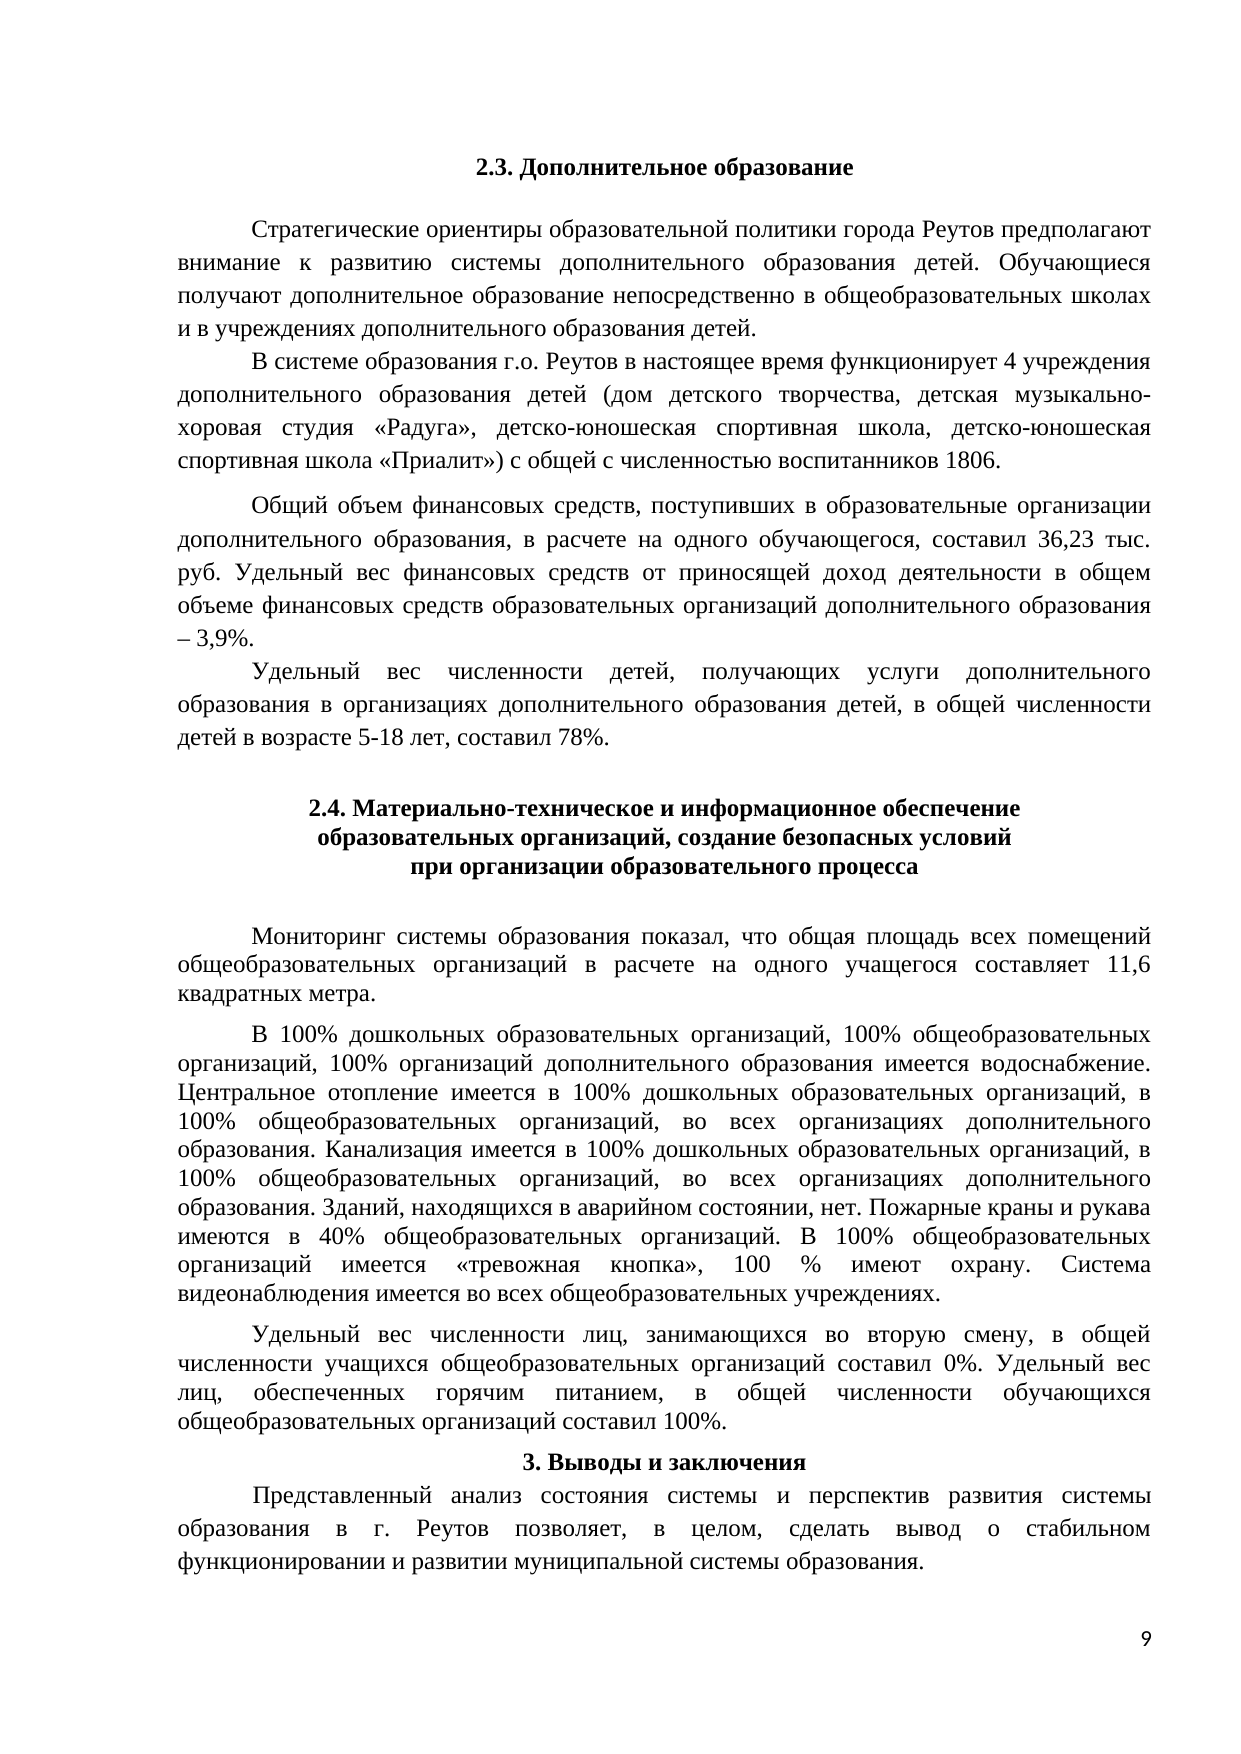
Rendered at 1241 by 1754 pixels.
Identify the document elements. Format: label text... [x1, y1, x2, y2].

text Мониторинг системы образования показал, что общая площадь всех помещений общеобразовательных организаций в расчете на одного учащегося составляет 11,6 квадратных метра. [177, 921, 1152, 1007]
text Стратегические ориентиры образовательной политики города Реутов предполагают внимание к развитию системы дополнительного образования детей. Обучающиеся получают дополнительное образование непосредственно в общеобразовательных школах и в учреждениях дополнительного образования детей. [177, 214, 1152, 342]
text 3. Выводы и заключения [177, 1447, 1152, 1476]
text 2.3. Дополнительное образование [177, 152, 1152, 180]
text Представленный анализ состояния системы и перспектив развития системы образования в г. Реутов позволяет, в целом, сделать вывод о стабильном функционировании и развитии муниципальной системы образования. [177, 1480, 1152, 1575]
text В системе образования г.о. Реутов в настоящее время функционирует 4 учреждения дополнительного образования детей (дом детского творчества, детская музыкально-хоровая студия «Радуга», детско-юношеская спортивная школа, детско-юношеская спортивная школа «Приалит») с общей с численностью воспитанников 1806. [177, 346, 1152, 474]
text Удельный вес численности лиц, занимающихся во вторую смену, в общей численности учащихся общеобразовательных организаций составил 0%. Удельный вес лиц, обеспеченных горячим питанием, в общей численности обучающихся общеобразовательных организаций составил 100%. [177, 1319, 1152, 1434]
text Удельный вес численности детей, получающих услуги дополнительного образования в организациях дополнительного образования детей, в общей численности детей в возрасте 5-18 лет, составил 78%. [177, 656, 1152, 751]
text Общий объем финансовых средств, поступивших в образовательные организации дополнительного образования, в расчете на одного обучающегося, составил 36,23 тыс. руб. Удельный вес финансовых средств от приносящей доход деятельности в общем объеме финансовых средств образовательных организаций дополнительного образования – 3,9%. [177, 491, 1152, 651]
text при организации образовательного процесса [177, 851, 1152, 879]
text 2.4. Материально-техническое и информационное обеспечение [177, 793, 1152, 822]
text образовательных организаций, создание безопасных условий [177, 822, 1152, 851]
text В 100% дошкольных образовательных организаций, 100% общеобразовательных организаций, 100% организаций дополнительного образования имеется водоснабжение. Центральное отопление имеется в 100% дошкольных образовательных организаций, в 100% общеобразовательных организаций, во всех организациях дополнительного образования. Канализация имеется в 100% дошкольных образовательных организаций, в 100% общеобразовательных организаций, во всех организациях дополнительного образования. Зданий, находящихся в аварийном состоянии, нет. Пожарные краны и рукава имеются в 40% общеобразовательных организаций. В 100% общеобразовательных организаций имеется «тревожная кнопка», 100 % имеют охрану. Система видеонаблюдения имеется во всех общеобразовательных учреждениях. [177, 1019, 1152, 1307]
